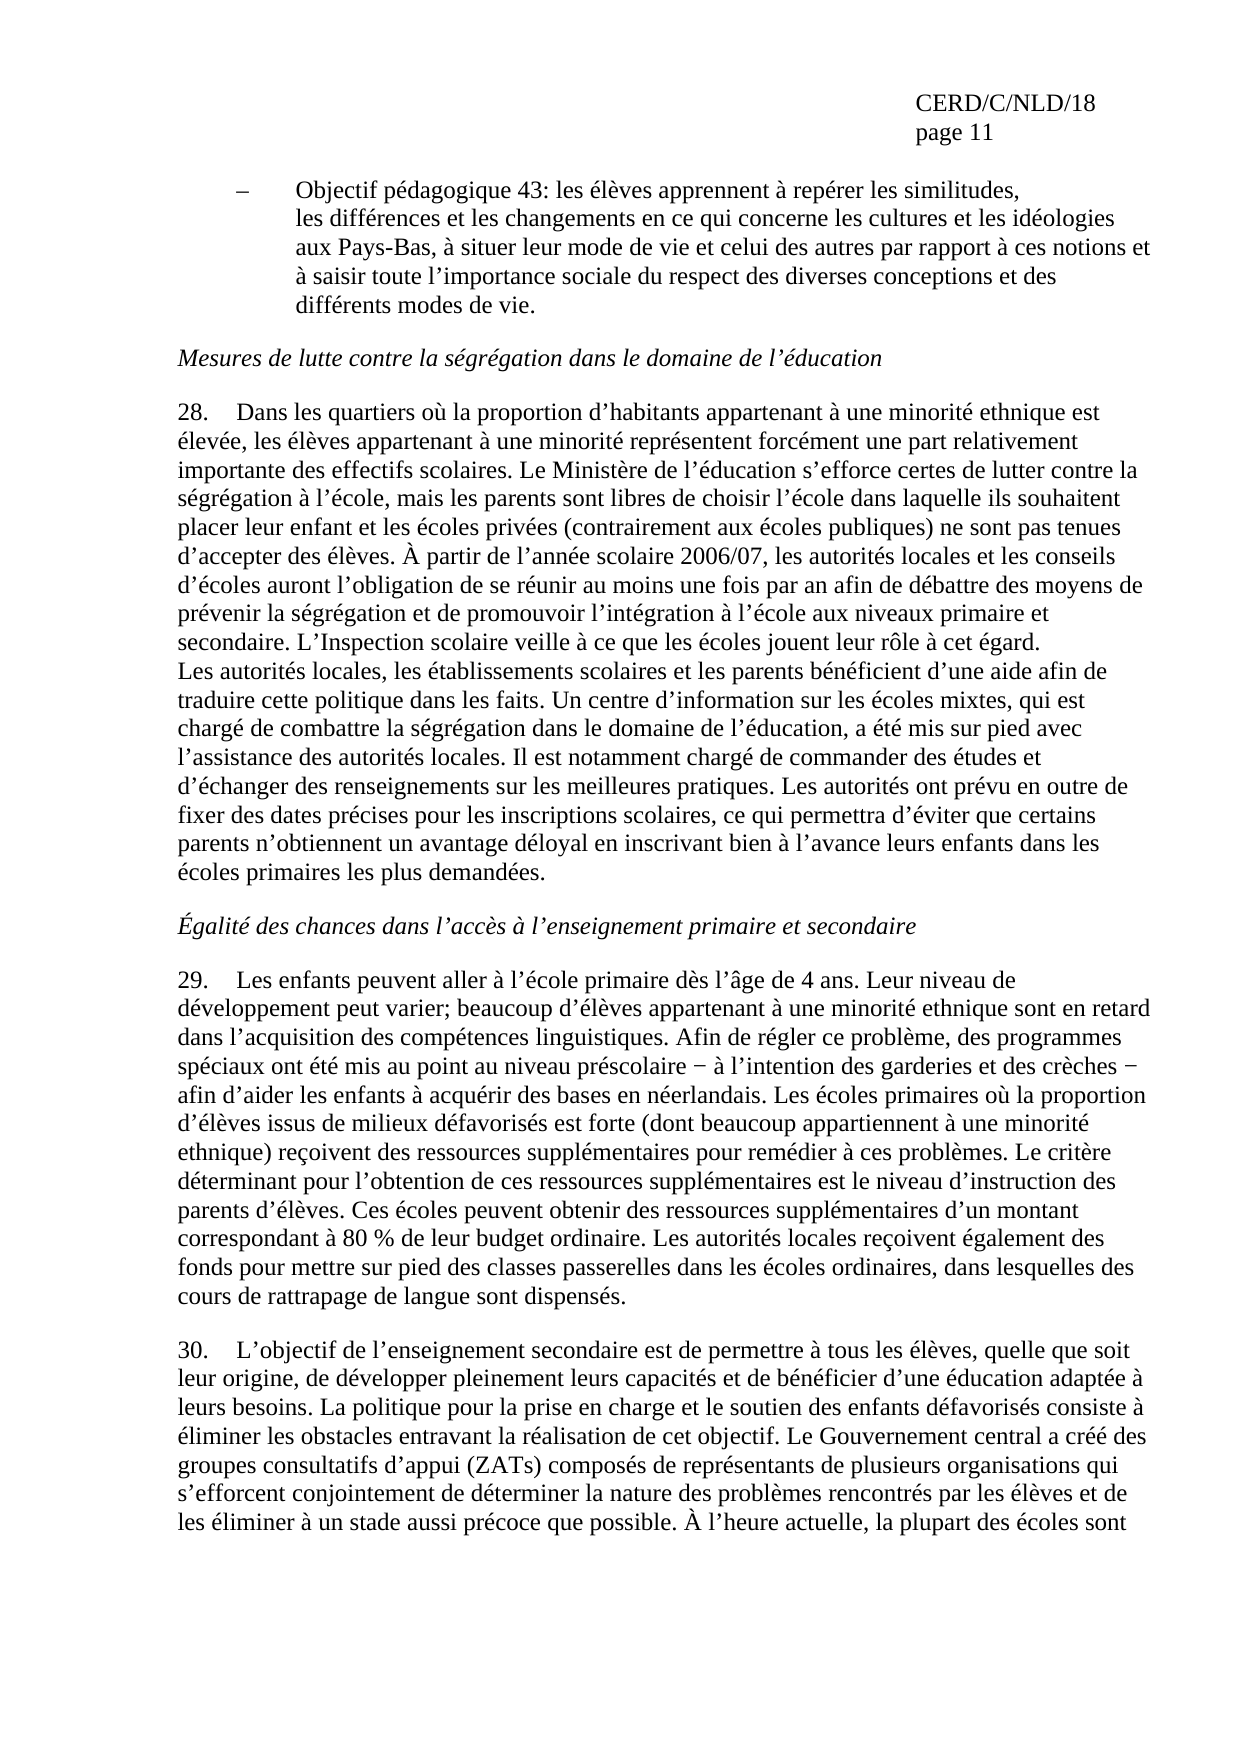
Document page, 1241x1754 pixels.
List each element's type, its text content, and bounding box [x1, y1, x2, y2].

text 28. Dans les quartiers où la proportion d’habitants appartenant à une minorité ethnique est élevée, les élèves appartenant à une minorité représentent forcément une part relativement importante des effectifs scolaires. Le Ministère de l’éducation s’efforce certes de lutter contre la ségrégation à l’école, mais les parents sont libres de choisir l’école dans laquelle ils souhaitent placer leur enfant et les écoles privées (contrairement aux écoles publiques) ne sont pas tenues d’accepter des élèves. À partir de l’année scolaire 2006/07, les autorités locales et les conseils d’écoles auront l’obligation de se réunir au moins une fois par an afin de débattre des moyens de prévenir la ségrégation et de promouvoir l’intégration à l’école aux niveaux primaire et secondaire. L’Inspection scolaire veille à ce que les écoles jouent leur rôle à cet égard. Les autorités locales, les établissements scolaires et les parents bénéficient d’une aide afin de traduire cette politique dans les faits. Un centre d’information sur les écoles mixtes, qui est chargé de combattre la ségrégation dans le domaine de l’éducation, a été mis sur pied avec l’assistance des autorités locales. Il est notamment chargé de commander des études et d’échanger des renseignements sur les meilleures pratiques. Les autorités ont prévu en outre de fixer des dates précises pour les inscriptions scolaires, ce qui permettra d’éviter que certains parents n’obtiennent un avantage déloyal en inscrivant bien à l’avance leurs enfants dans les écoles primaires les plus demandées. [177, 397, 1152, 886]
list Objectif pédagogique 43: les élèves apprennent à repérer les similitudes, les différences et les changements en ce qui concerne les cultures et les idéologies aux Pays-Bas, à situer leur mode de vie et celui des autres par rapport à ces notions et à saisir toute l’importance sociale du respect des diverses conceptions et des différents modes de vie. [236, 175, 1152, 318]
text Mesures de lutte contre la ségrégation dans le domaine de l’éducation [177, 343, 1152, 372]
text Égalité des chances dans l’accès à l’enseignement primaire et secondaire [177, 911, 1152, 940]
text 29. Les enfants peuvent aller à l’école primaire dès l’âge de 4 ans. Leur niveau de développement peut varier; beaucoup d’élèves appartenant à une minorité ethnique sont en retard dans l’acquisition des compétences linguistiques. Afin de régler ce problème, des programmes spéciaux ont été mis au point au niveau préscolaire − à l’intention des garderies et des crèches − afin d’aider les enfants à acquérir des bases en néerlandais. Les écoles primaires où la proportion d’élèves issus de milieux défavorisés est forte (dont beaucoup appartiennent à une minorité ethnique) reçoivent des ressources supplémentaires pour remédier à ces problèmes. Le critère déterminant pour l’obtention de ces ressources supplémentaires est le niveau d’instruction des parents d’élèves. Ces écoles peuvent obtenir des ressources supplémentaires d’un montant correspondant à 80 % de leur budget ordinaire. Les autorités locales reçoivent également des fonds pour mettre sur pied des classes passerelles dans les écoles ordinaires, dans lesquelles des cours de rattrapage de langue sont dispensés. [177, 965, 1152, 1310]
